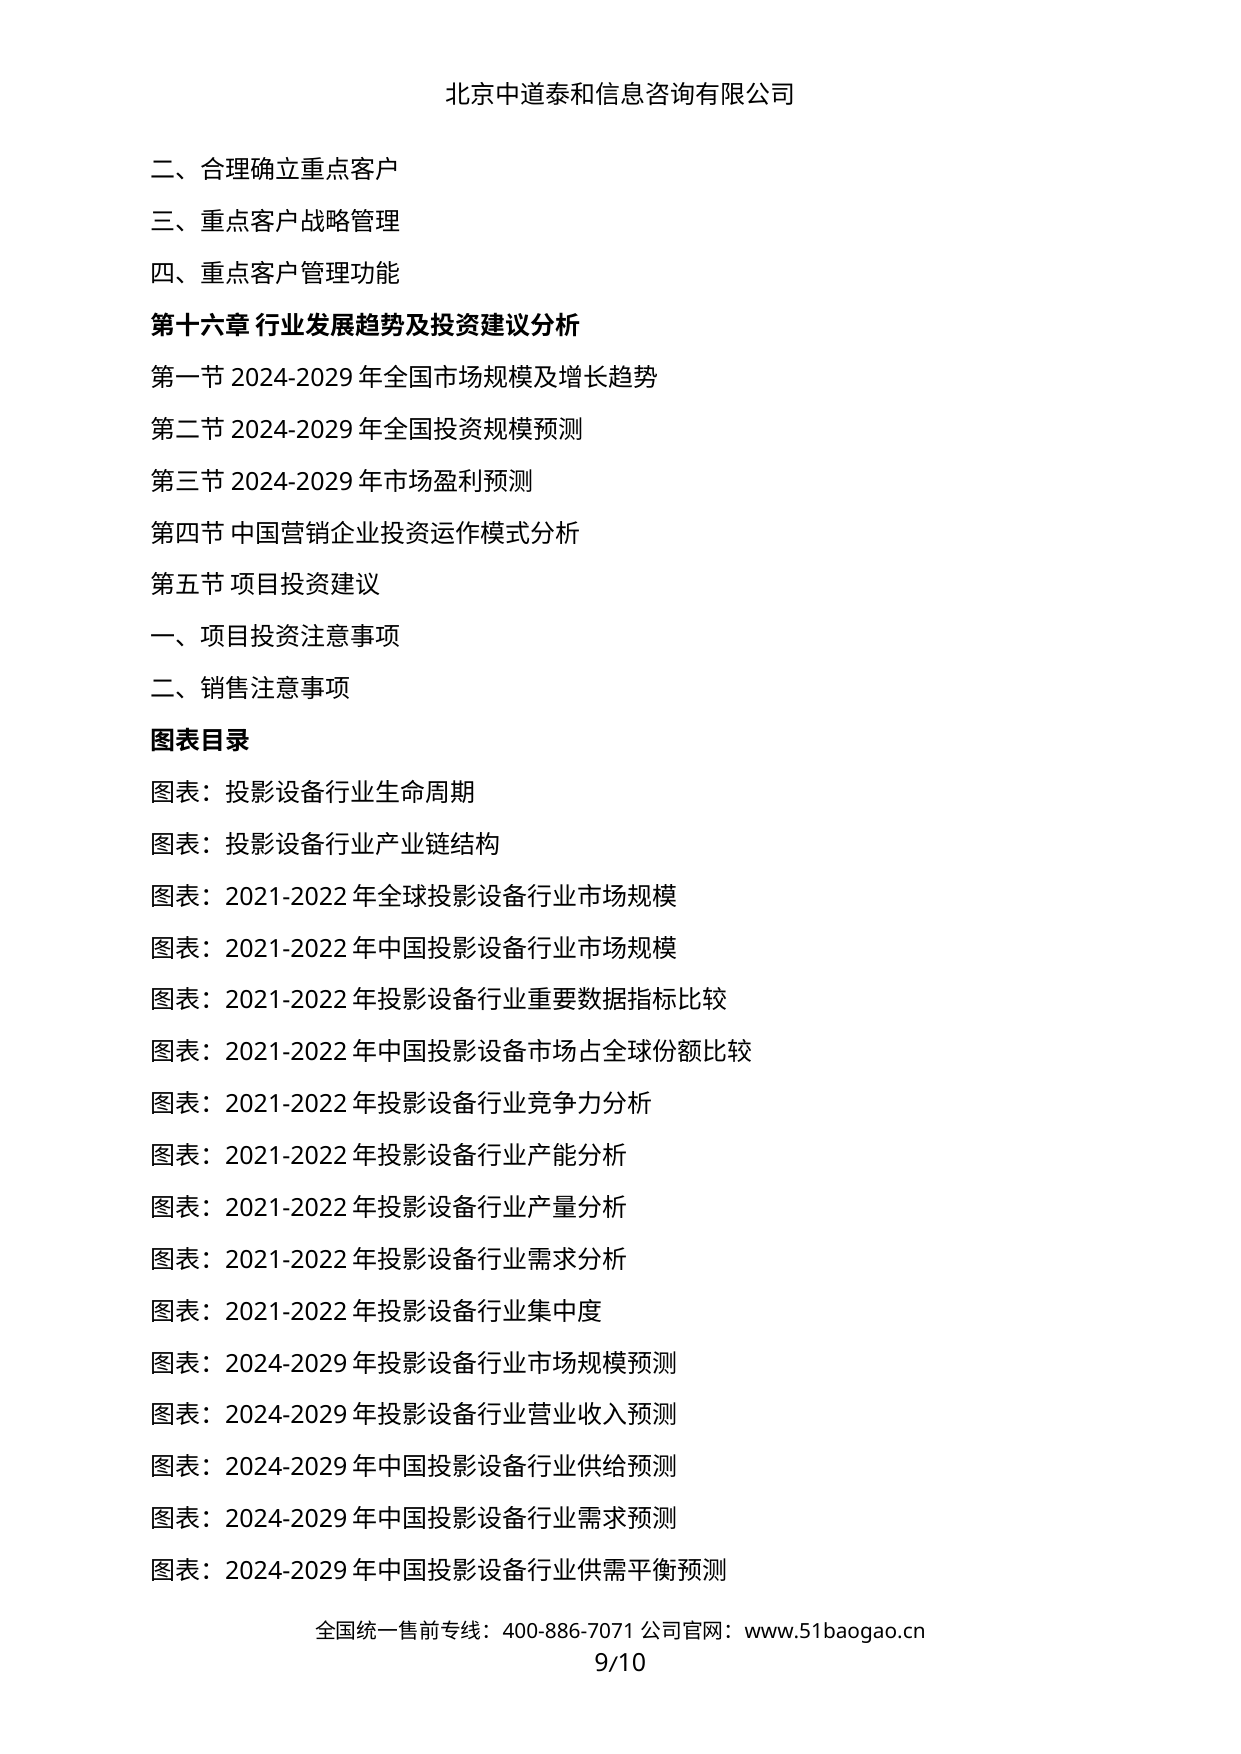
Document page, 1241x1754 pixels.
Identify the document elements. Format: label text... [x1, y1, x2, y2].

text 图表：2021-2022年全球投影设备行业市场规模 [150, 876, 1090, 912]
text 图表：投影设备行业产业链结构 [150, 824, 1090, 861]
text 第三节 2024-2029年市场盈利预测 [150, 461, 1090, 497]
text 第一节 2024-2029年全国市场规模及增长趋势 [150, 357, 1090, 394]
text 图表：2024-2029年中国投影设备行业需求预测 [150, 1499, 1090, 1535]
text 图表：2021-2022年投影设备行业竞争力分析 [150, 1084, 1090, 1120]
text 第二节 2024-2029年全国投资规模预测 [150, 409, 1090, 446]
text 图表：2024-2029年中国投影设备行业供给预测 [150, 1447, 1090, 1483]
text 图表：2021-2022年投影设备行业需求分析 [150, 1239, 1090, 1276]
text 图表：2024-2029年中国投影设备行业供需平衡预测 [150, 1551, 1090, 1587]
text 图表：2021-2022年投影设备行业产能分析 [150, 1136, 1090, 1172]
text 第四节 中国营销企业投资运作模式分析 [150, 513, 1090, 549]
text 第十六章 行业发展趋势及投资建议分析 [150, 306, 1090, 342]
text 图表：2021-2022年投影设备行业产量分析 [150, 1187, 1090, 1224]
text 四、重点客户管理功能 [150, 254, 1090, 290]
text 图表：2021-2022年投影设备行业重要数据指标比较 [150, 980, 1090, 1016]
text 图表目录 [150, 721, 1090, 757]
text 第五节 项目投资建议 [150, 565, 1090, 601]
text 图表：2021-2022年投影设备行业集中度 [150, 1291, 1090, 1327]
text 图表：2024-2029年投影设备行业营业收入预测 [150, 1395, 1090, 1431]
text 二、销售注意事项 [150, 669, 1090, 705]
text 二、合理确立重点客户 [150, 150, 1090, 186]
text 图表：2021-2022年中国投影设备行业市场规模 [150, 928, 1090, 964]
text 图表：2024-2029年投影设备行业市场规模预测 [150, 1343, 1090, 1379]
text 图表：投影设备行业生命周期 [150, 772, 1090, 809]
text 一、项目投资注意事项 [150, 617, 1090, 653]
text 三、重点客户战略管理 [150, 202, 1090, 238]
text 图表：2021-2022年中国投影设备市场占全球份额比较 [150, 1032, 1090, 1068]
